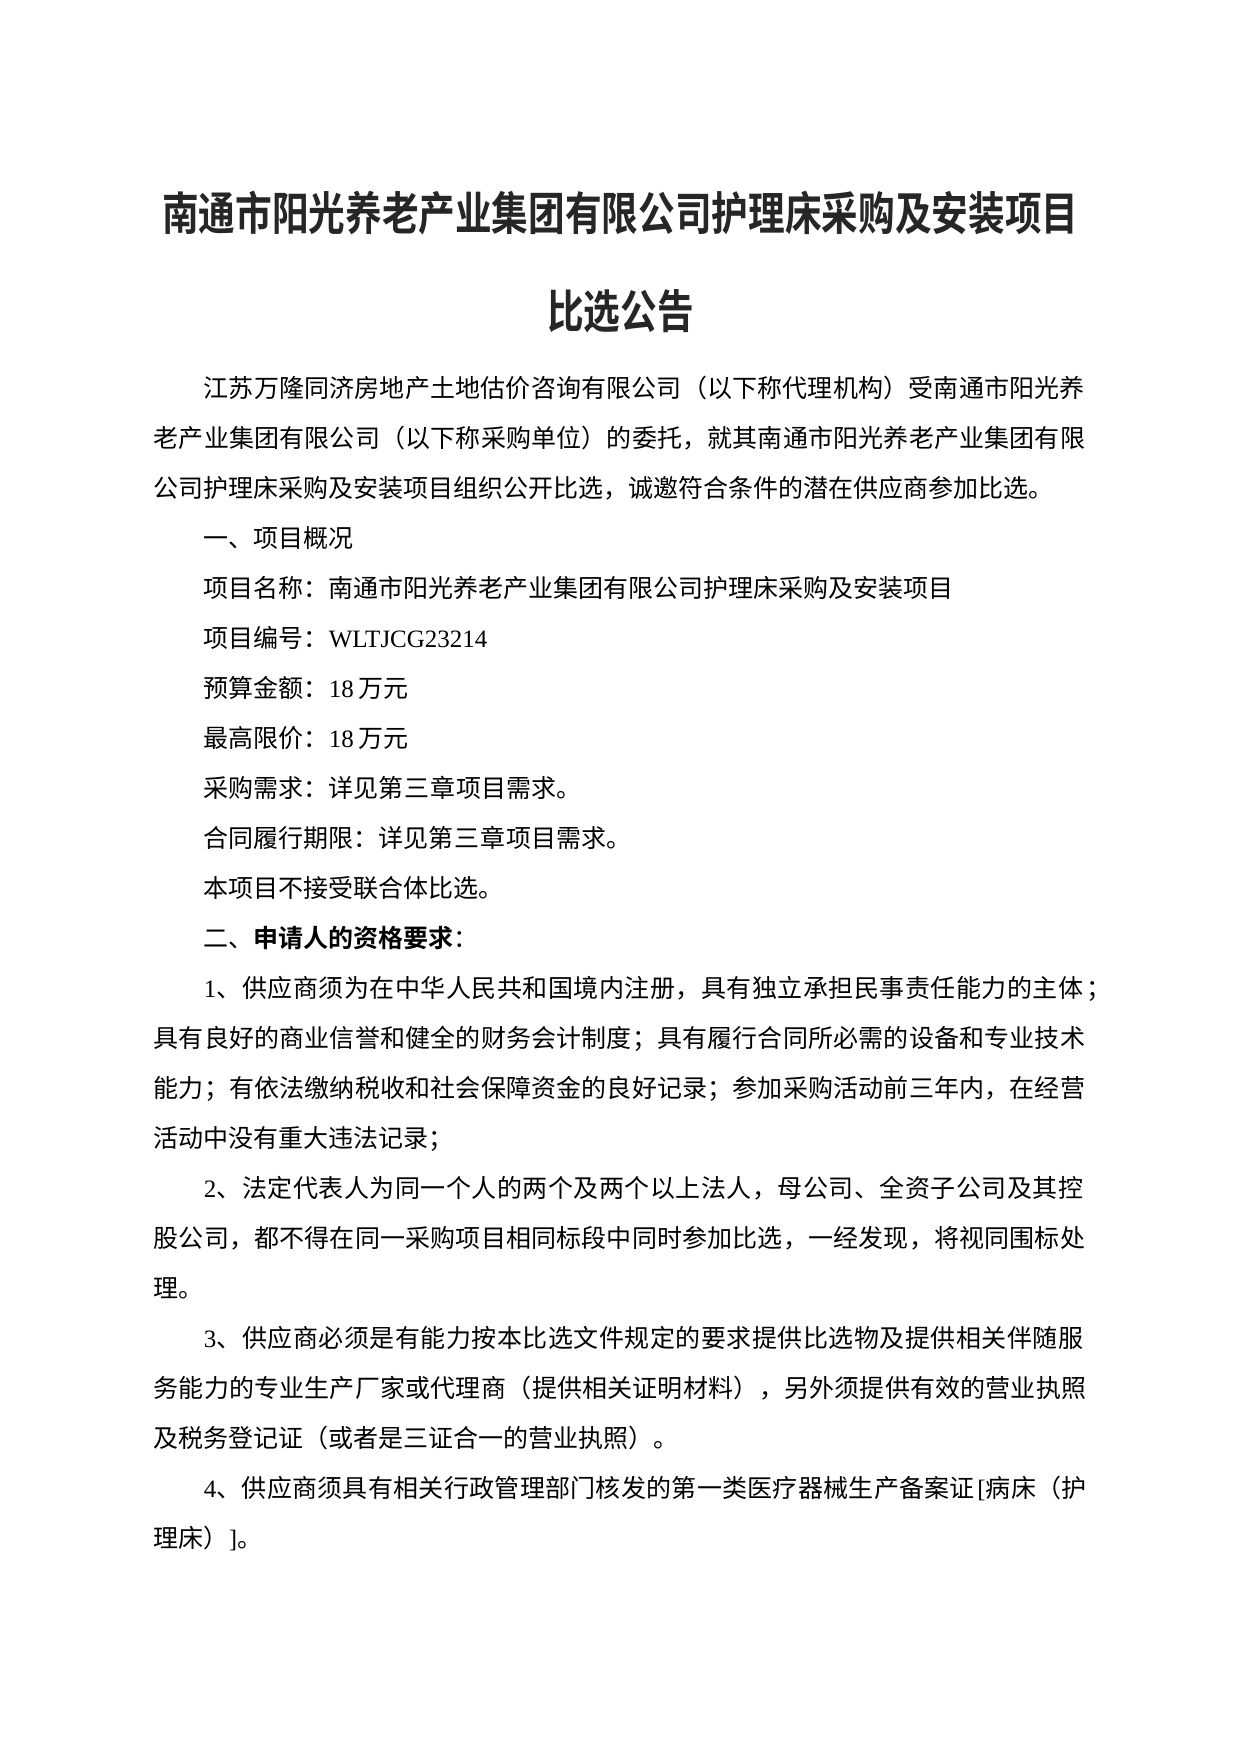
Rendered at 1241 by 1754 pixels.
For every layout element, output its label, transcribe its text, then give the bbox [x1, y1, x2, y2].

text 项目名称：南通市阳光养老产业集团有限公司护理床采购及安装项目 [153, 557, 1087, 607]
text 预算金额：18万元 [153, 657, 1087, 707]
text 采购需求：详见第三章项目需求。 [153, 757, 1087, 807]
text 南通市阳光养老产业集团有限公司护理床采购及安装项目 [153, 162, 1087, 259]
text 本项目不接受联合体比选。 [153, 857, 1087, 907]
text 项目编号：WLTJCG23214 [153, 607, 1087, 657]
text 比选公告 [153, 259, 1087, 357]
text 4、供应商须具有相关行政管理部门核发的第一类医疗器械生产备案证[病床（护理床）]。 [153, 1457, 1087, 1557]
text 一、项目概况 [153, 507, 1087, 557]
text 江苏万隆同济房地产土地估价咨询有限公司（以下称代理机构）受南通市阳光养老产业集团有限公司（以下称采购单位）的委托，就其南通市阳光养老产业集团有限公司护理床采购及安装项目组织公开比选，诚邀符合条件的潜在供应商参加比选。 [153, 357, 1087, 507]
text 3、供应商必须是有能力按本比选文件规定的要求提供比选物及提供相关伴随服务能力的专业生产厂家或代理商（提供相关证明材料），另外须提供有效的营业执照及税务登记证（或者是三证合一的营业执照）。 [153, 1307, 1087, 1457]
text 二、申请人的资格要求： [153, 907, 1087, 957]
text 合同履行期限：详见第三章项目需求。 [153, 807, 1087, 857]
text 2、法定代表人为同一个人的两个及两个以上法人，母公司、全资子公司及其控股公司，都不得在同一采购项目相同标段中同时参加比选，一经发现，将视同围标处理。 [153, 1157, 1087, 1307]
text 最高限价：18万元 [153, 707, 1087, 757]
text 1、供应商须为在中华人民共和国境内注册，具有独立承担民事责任能力的主体；具有良好的商业信誉和健全的财务会计制度；具有履行合同所必需的设备和专业技术能力；有依法缴纳税收和社会保障资金的良好记录；参加采购活动前三年内，在经营活动中没有重大违法记录； [153, 957, 1087, 1157]
